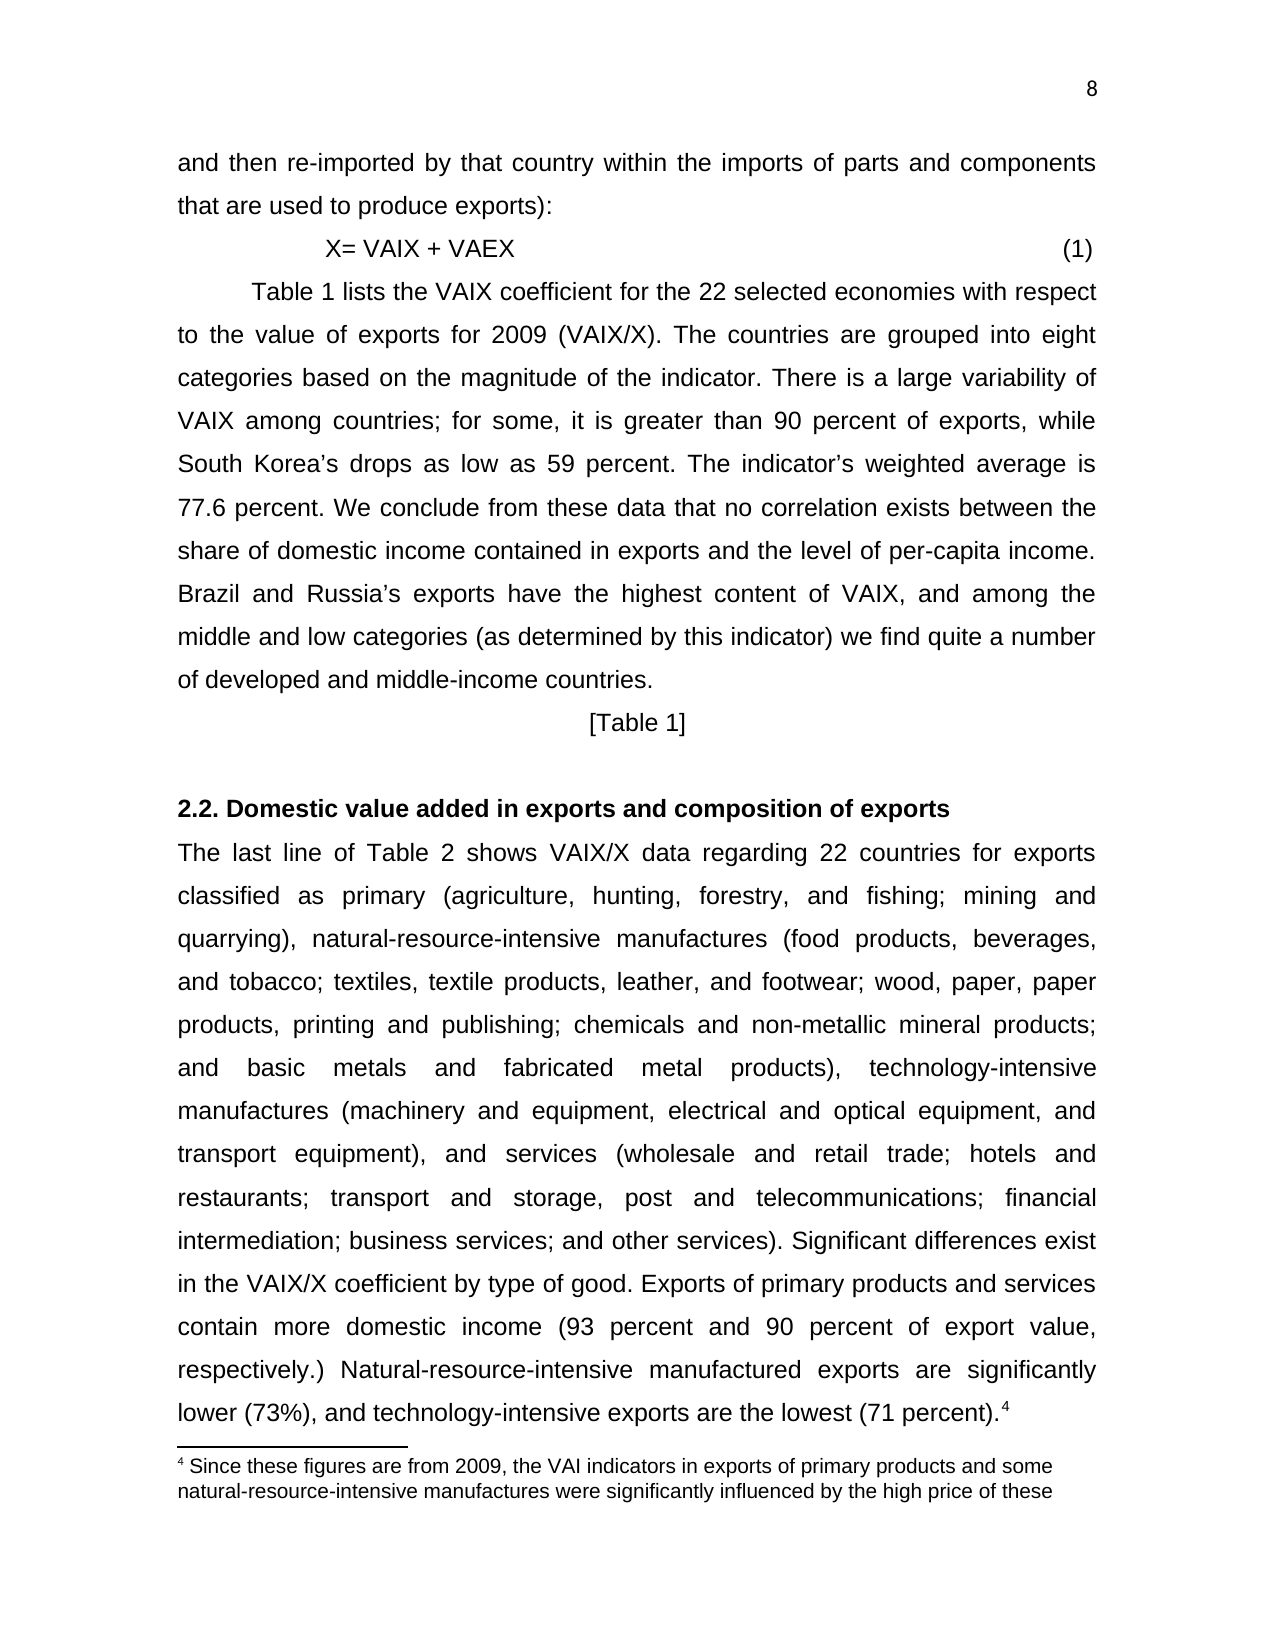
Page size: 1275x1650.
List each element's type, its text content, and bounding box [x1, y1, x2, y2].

text [Table 1] [177, 708, 1098, 737]
text X= VAIX + VAEX (1) [251, 234, 1098, 263]
text Table 1 lists the VAIX coefficient for the 22 selected economies with respect to the value of exports for 2009 (VAIX/X). The countries are grouped into eight categories based on the magnitude of the indicator. There is a large variability of VAIX among countries; for some, it is greater than 90 percent of exports, while South Korea’s drops as low as 59 percent. The indicator’s weighted average is 77.6 percent. We conclude from these data that no correlation exists between the share of domestic income contained in exports and the level of per-capita income. Brazil and Russia’s exports have the highest content of VAIX, and among the middle and low categories (as determined by this indicator) we find quite a number of developed and middle-income countries. [177, 277, 1098, 694]
text 2.2. Domestic value added in exports and composition of exports [177, 794, 1098, 823]
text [177, 148, 1098, 219]
text The last line of Table 2 shows VAIX/X data regarding 22 countries for exports classified as primary (agriculture, hunting, forestry, and fishing; mining and quarrying), natural-resource-intensive manufactures (food products, beverages, and tobacco; textiles, textile products, leather, and footwear; wood, paper, paper products, printing and publishing; chemicals and non-metallic mineral products; and basic metals and fabricated metal products), technology-intensive manufactures (machinery and equipment, electrical and optical equipment, and transport equipment), and services (wholesale and retail trade; hotels and restaurants; transport and storage, post and telecommunications; financial intermediation; business services; and other services). Significant differences exist in the VAIX/X coefficient by type of good. Exports of primary products and services contain more domestic income (93 percent and 90 percent of export value, respectively.) Natural-resource-intensive manufactured exports are significantly lower (73%), and technology-intensive exports are the lowest (71 percent). [177, 838, 1098, 1427]
